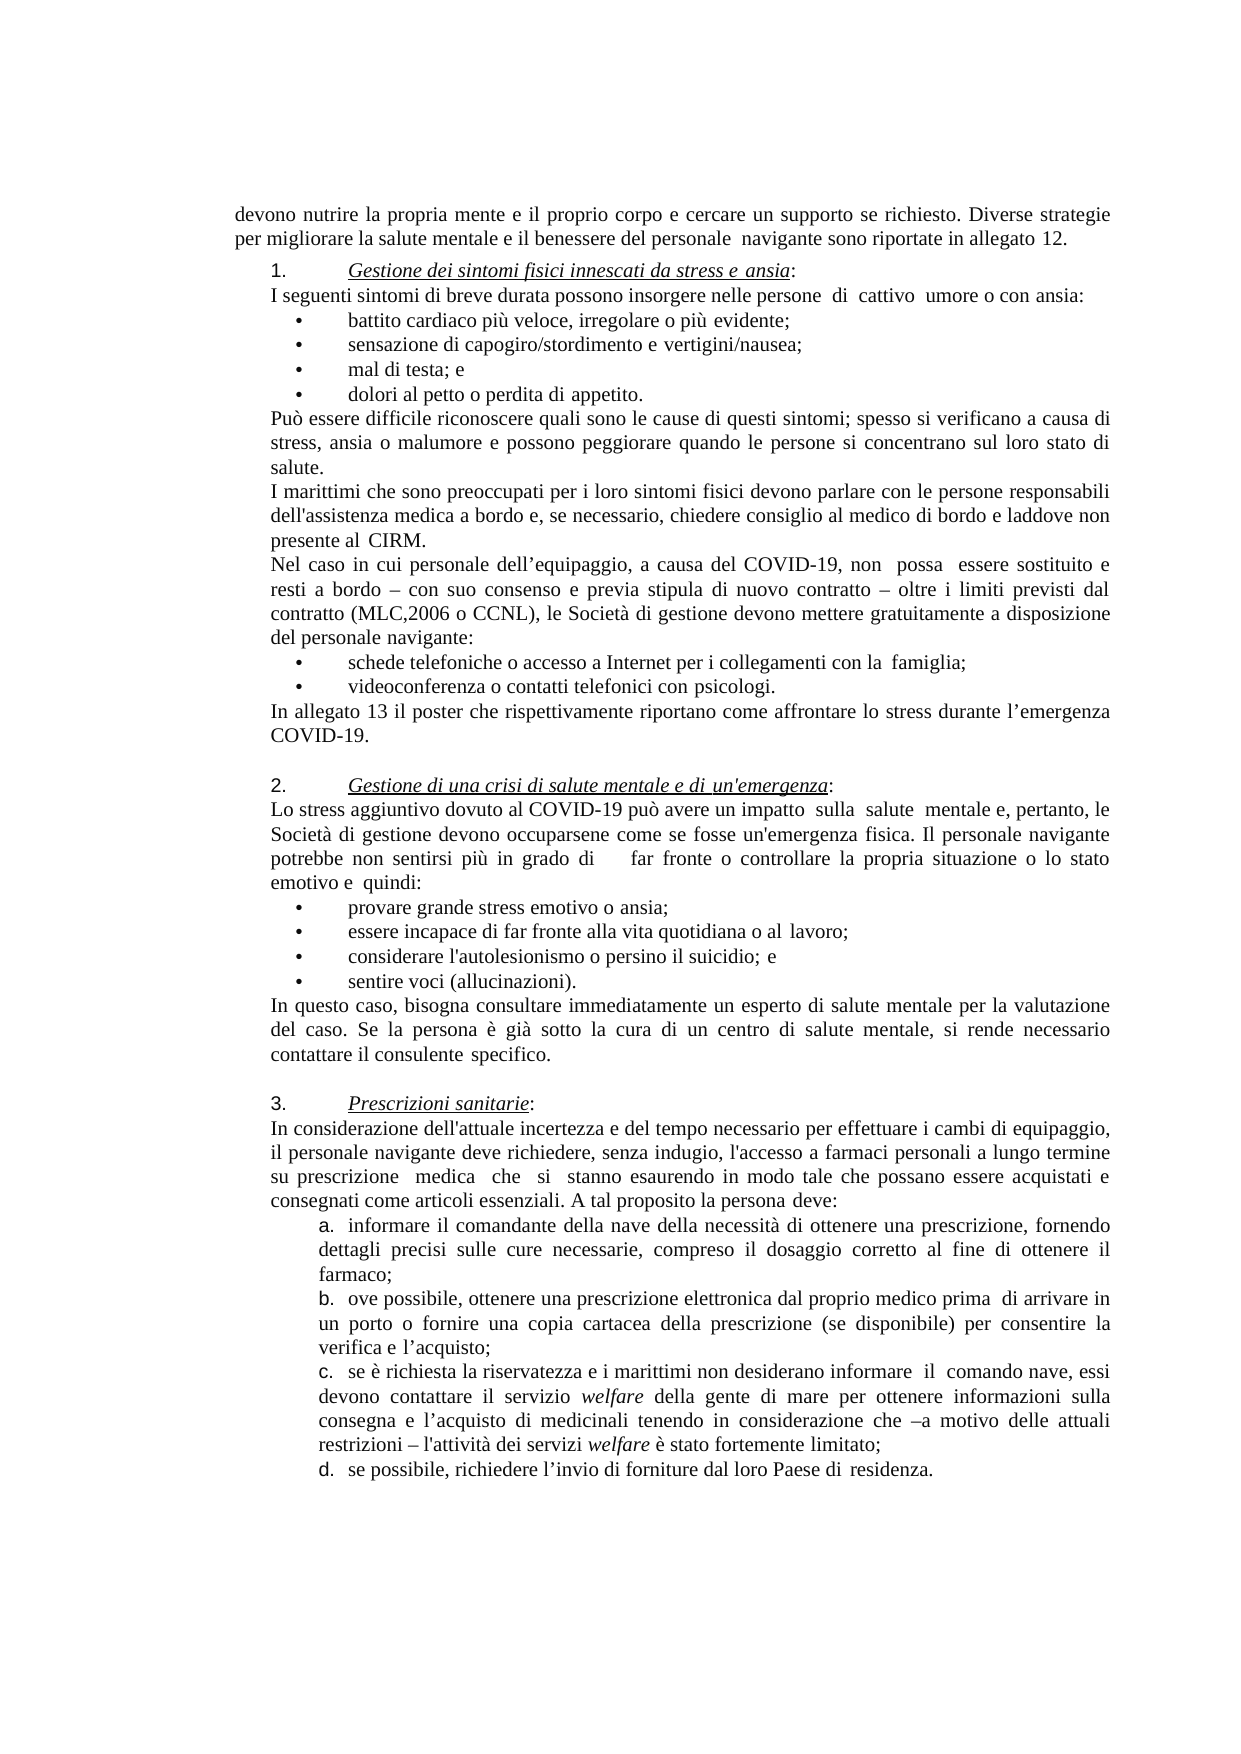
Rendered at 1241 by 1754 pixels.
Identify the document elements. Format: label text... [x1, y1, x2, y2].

text In questo caso, bisogna consultare immediatamente un esperto di salute mentale per la valutazione del caso. Se la persona è già sotto la cura di un centro di salute mentale, si rende necessario contattare il consulente specifico. [270, 993, 1112, 1066]
list mal di testa; e [295, 357, 1112, 381]
list schede telefoniche o accesso a Internet per i collegamenti con la famiglia; [295, 650, 1112, 674]
text In considerazione dell'attuale incertezza e del tempo necessario per effettuare i cambi di equipaggio, il personale navigante deve richiedere, senza indugio, l'accesso a farmaci personali a lungo termine su prescrizione medica che si stanno esaurendo in modo tale che possano essere acquistati e consegnati come articoli essenziali. A tal proposito la persona deve: [270, 1116, 1112, 1212]
list se possibile, richiedere l’invio di forniture dal loro Paese di residenza. [318, 1457, 1112, 1481]
list battito cardiaco più veloce, irregolare o più evidente; [295, 307, 1112, 332]
list se è richiesta la riservatezza e i marittimi non desiderano informare il comando nave, essi devono contattare il servizio welfare della gente di mare per ottenere informazioni sulla consegna e l’acquisto di medicinali tenendo in considerazione che –a motivo delle attuali restrizioni – l'attività dei servizi welfare è stato fortemente limitato; [318, 1359, 1112, 1456]
list essere incapace di far fronte alla vita quotidiana o al lavoro; [295, 919, 1112, 943]
list ove possibile, ottenere una prescrizione elettronica dal proprio medico prima di arrivare in un porto o fornire una copia cartacea della prescrizione (se disponibile) per consentire la verifica e l’acquisto; [318, 1286, 1112, 1359]
list Gestione dei sintomi fisici innescati da stress e ansia: [270, 258, 1112, 282]
list Prescrizioni sanitarie: [270, 1091, 1112, 1115]
list Gestione di una crisi di salute mentale e di un'emergenza: [270, 772, 1112, 797]
text Può essere difficile riconoscere quali sono le cause di questi sintomi; spesso si verificano a causa di stress, ansia o malumore e possono peggiorare quando le persone si concentrano sul loro stato di salute. [270, 406, 1112, 479]
list sensazione di capogiro/stordimento e vertigini/nausea; [295, 332, 1112, 356]
text I seguenti sintomi di breve durata possono insorgere nelle persone di cattivo umore o con ansia: [270, 283, 1112, 307]
text devono nutrire la propria mente e il proprio corpo e cercare un supporto se richiesto. Diverse strategie per migliorare la salute mentale e il benessere del personale navigante sono riportate in allegato 12. [234, 202, 1112, 250]
text Lo stress aggiuntivo dovuto al COVID-19 può avere un impatto sulla salute mentale e, pertanto, le Società di gestione devono occuparsene come se fosse un'emergenza fisica. Il personale navigante potrebbe non sentirsi più in grado di far fronte o controllare la propria situazione o lo stato emotivo e quindi: [270, 797, 1112, 894]
list informare il comandante della nave della necessità di ottenere una prescrizione, fornendo dettagli precisi sulle cure necessarie, compreso il dosaggio corretto al fine di ottenere il farmaco; [318, 1213, 1112, 1286]
list considerare l'autolesionismo o persino il suicidio; e [295, 944, 1112, 968]
text I marittimi che sono preoccupati per i loro sintomi fisici devono parlare con le persone responsabili dell'assistenza medica a bordo e, se necessario, chiedere consiglio al medico di bordo e laddove non presente al CIRM. [270, 479, 1112, 552]
list dolori al petto o perdita di appetito. [295, 381, 1112, 406]
list videoconferenza o contatti telefonici con psicologi. [295, 674, 1112, 698]
text Nel caso in cui personale dell’equipaggio, a causa del COVID-19, non possa essere sostituito e resti a bordo – con suo consenso e previa stipula di nuovo contratto – oltre i limiti previsti dal contratto (MLC,2006 o CCNL), le Società di gestione devono mettere gratuitamente a disposizione del personale navigante: [270, 552, 1112, 649]
list sentire voci (allucinazioni). [295, 968, 1112, 993]
list provare grande stress emotivo o ansia; [295, 894, 1112, 919]
text In allegato 13 il poster che rispettivamente riportano come affrontare lo stress durante l’emergenza COVID-19. [270, 699, 1112, 747]
